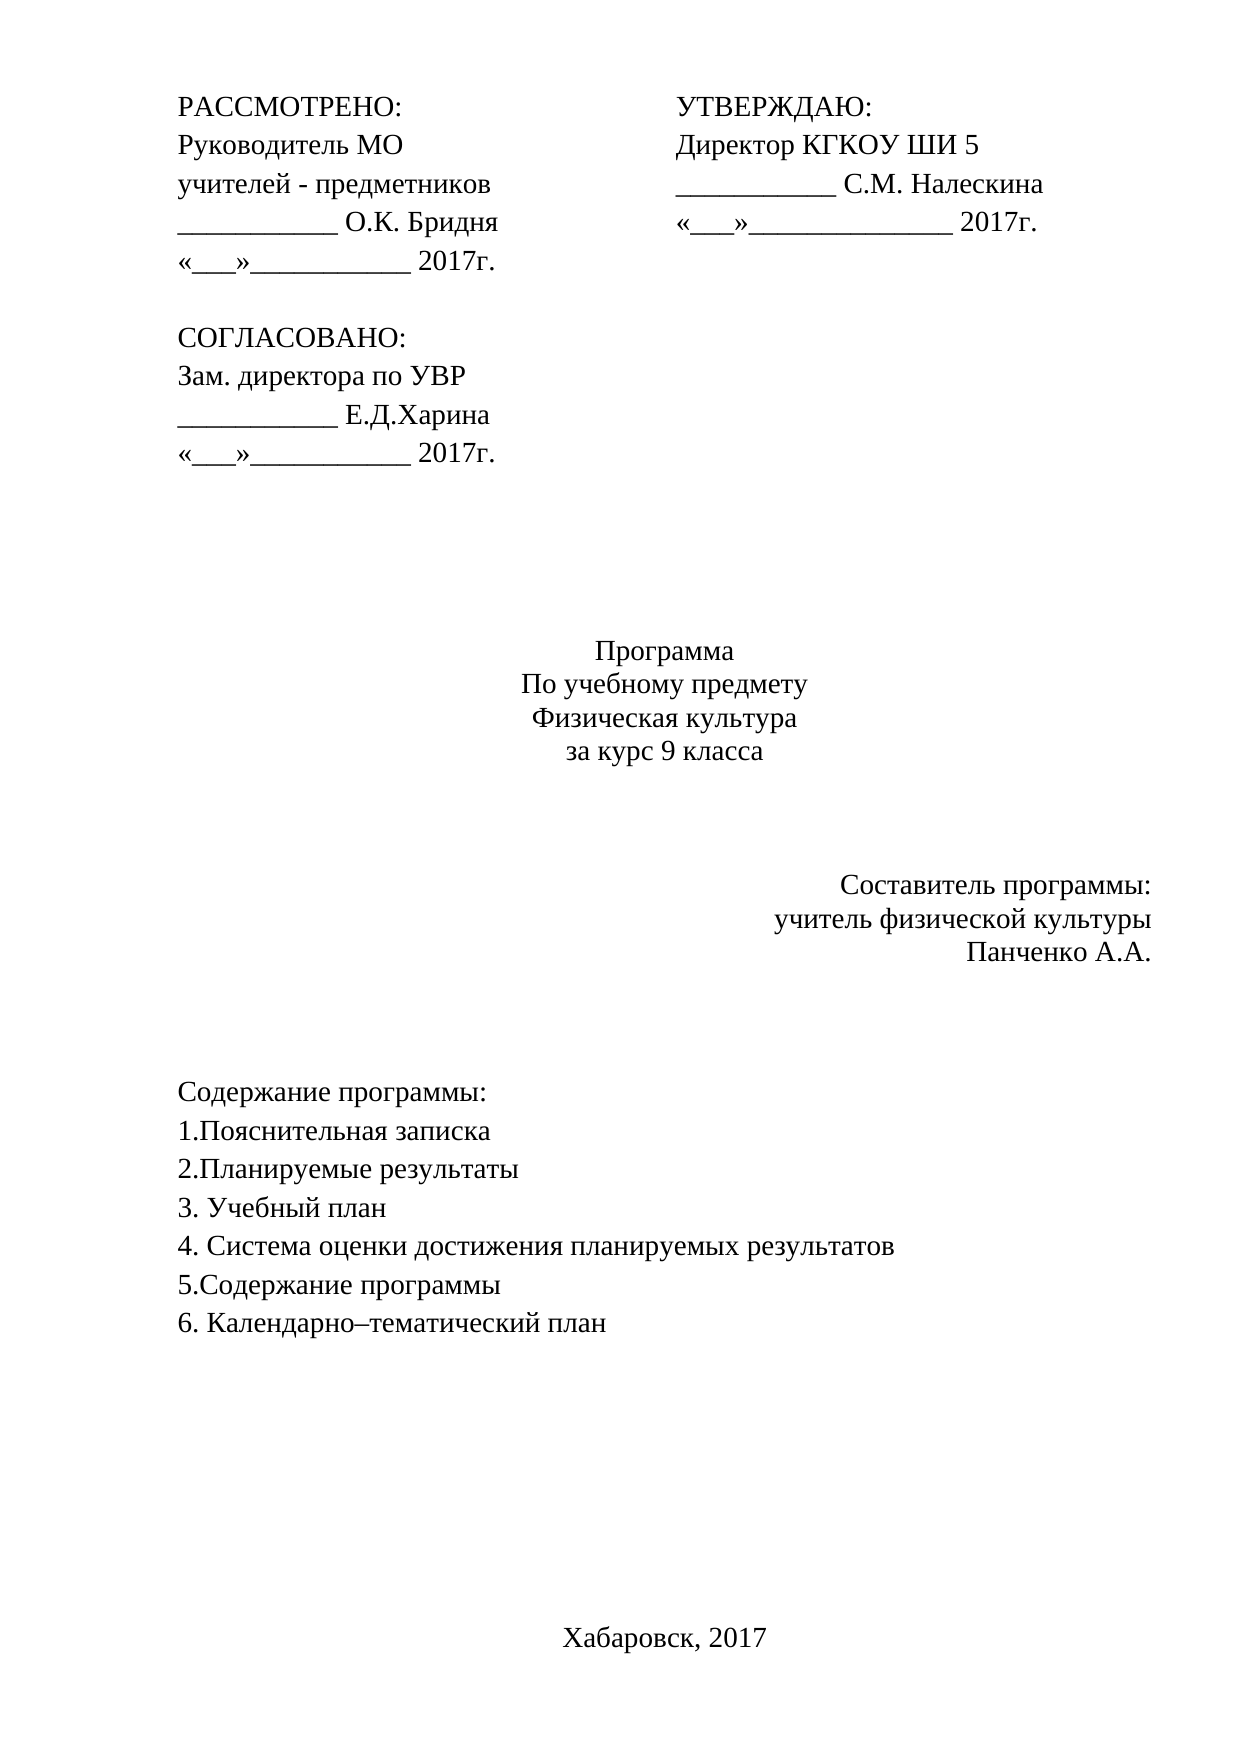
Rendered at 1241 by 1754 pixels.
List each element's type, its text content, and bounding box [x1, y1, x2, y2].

text 1.Пояснительная записка [177, 1113, 1152, 1146]
table_header УТВЕРЖДАЮ: Директор КГКОУ ШИ 5 ___________ С.М. Налескина «___»______________ 2017г. [664, 89, 1163, 513]
text Содержание программы: [177, 1074, 1152, 1108]
text 3. Учебный план [177, 1190, 1152, 1223]
text 5.Содержание программы [177, 1267, 1152, 1300]
text 4. Система оценки достижения планируемых результатов [177, 1228, 1152, 1262]
text Панченко А.А. [177, 934, 1152, 968]
text Хабаровск, 2017 [177, 1620, 1152, 1653]
text По учебному предмету [177, 666, 1152, 700]
text учитель физической культуры [177, 901, 1152, 934]
table_header РАССМОТРЕНО: Руководитель МО учителей - предметников ___________ О.К. Бридня «___»___________ 2017г. СОГЛАСОВАНО: Зам. директора по УВР ___________ Е.Д.Харина «___»___________ 2017г. [166, 89, 664, 513]
text Составитель программы: [177, 867, 1152, 901]
text Физическая культура [177, 700, 1152, 733]
text 6. Календарно–тематический план [177, 1305, 1152, 1339]
text за курс 9 класса [177, 733, 1152, 767]
text 2.Планируемые результаты [177, 1151, 1152, 1185]
text Программа [177, 633, 1152, 666]
